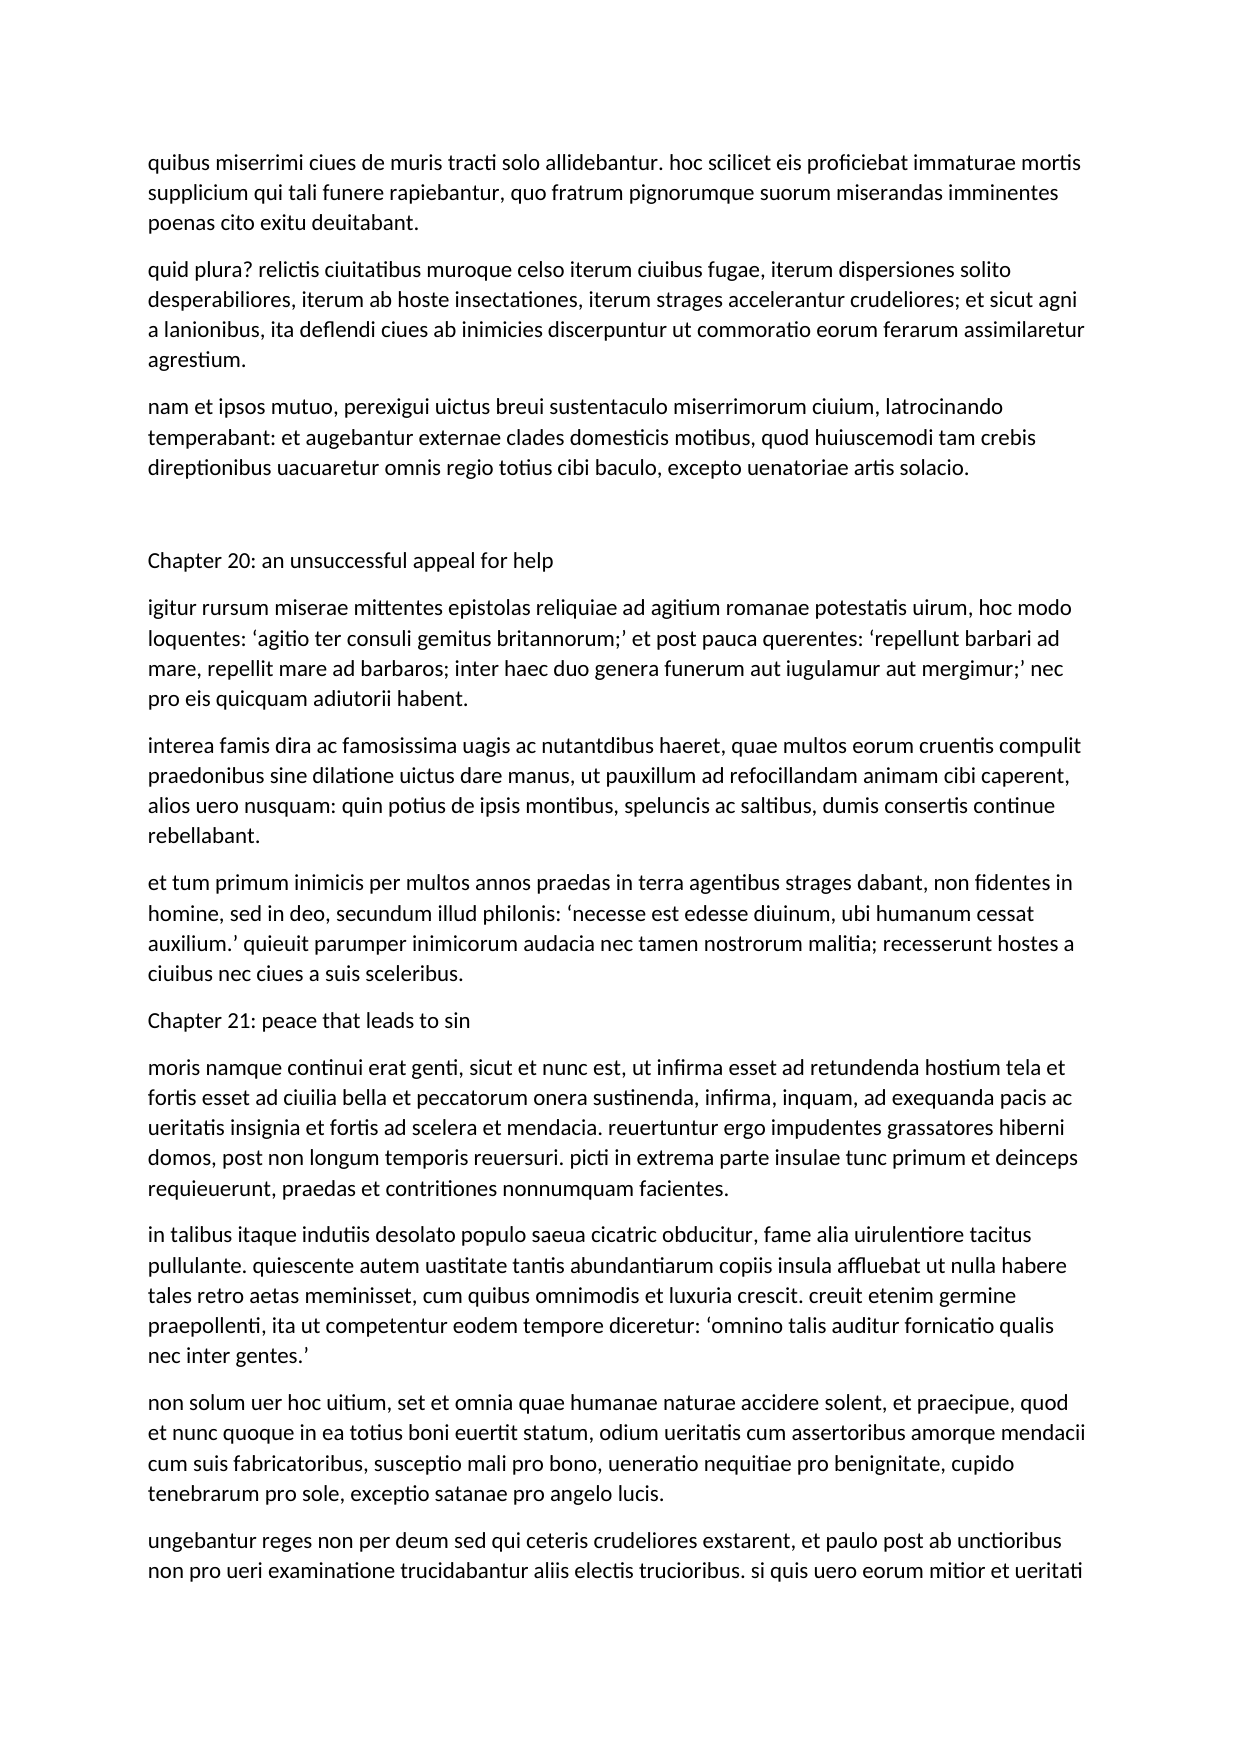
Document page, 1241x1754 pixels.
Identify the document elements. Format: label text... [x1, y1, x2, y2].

text et tum primum inimicis per multos annos praedas in terra agentibus strages dabant, non fidentes in homine, sed in deo, secundum illud philonis: ‘necesse est edesse diuinum, ubi humanum cessat auxilium.’ quieuit parumper inimicorum audacia nec tamen nostrorum malitia; recesserunt hostes a ciuibus nec ciues a suis sceleribus. [148, 868, 1093, 987]
text Chapter 20: an unsuccessful appeal for help [148, 547, 1093, 574]
text igitur rursum miserae mittentes epistolas reliquiae ad agitium romanae potestatis uirum, hoc modo loquentes: ‘agitio ter consuli gemitus britannorum;’ et post pauca querentes: ‘repellunt barbari ad mare, repellit mare ad barbaros; inter haec duo genera funerum aut iugulamur aut mergimur;’ nec pro eis quicquam adiutorii habent. [148, 593, 1093, 712]
text quid plura? relictis ciuitatibus muroque celso iterum ciuibus fugae, iterum dispersiones solito desperabiliores, iterum ab hoste insectationes, iterum strages accelerantur crudeliores; et sicut agni a lanionibus, ita deflendi ciues ab inimicies discerpuntur ut commoratio eorum ferarum assimilaretur agrestium. [148, 255, 1093, 373]
text interea famis dira ac famosissima uagis ac nutantdibus haeret, quae multos eorum cruentis compulit praedonibus sine dilatione uictus dare manus, ut pauxillum ad refocillandam animam cibi caperent, alios uero nusquam: quin potius de ipsis montibus, speluncis ac saltibus, dumis consertis continue rebellabant. [148, 731, 1093, 849]
text moris namque continui erat genti, sicut et nunc est, ut infirma esset ad retundenda hostium tela et fortis esset ad ciuilia bella et peccatorum onera sustinenda, infirma, inquam, ad exequanda pacis ac ueritatis insignia et fortis ad scelera et mendacia. reuertuntur ergo impudentes grassatores hiberni domos, post non longum temporis reuersuri. picti in extrema parte insulae tunc primum et deinceps requieuerunt, praedas et contritiones nonnumquam facientes. [148, 1053, 1093, 1202]
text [148, 148, 1093, 236]
text Chapter 21: peace that leads to sin [148, 1006, 1093, 1034]
text in talibus itaque indutiis desolato populo saeua cicatric obducitur, fame alia uirulentiore tacitus pullulante. quiescente autem uastitate tantis abundantiarum copiis insula affluebat ut nulla habere tales retro aetas meminisset, cum quibus omnimodis et luxuria crescit. creuit etenim germine praepollenti, ita ut competentur eodem tempore diceretur: ‘omnino talis auditur fornicatio qualis nec inter gentes.’ [148, 1221, 1093, 1369]
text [148, 1526, 1093, 1584]
text non solum uer hoc uitium, set et omnia quae humanae naturae accidere solent, et praecipue, quod et nunc quoque in ea totius boni euertit statum, odium ueritatis cum assertoribus amorque mendacii cum suis fabricatoribus, susceptio mali pro bono, ueneratio nequitiae pro benignitate, cupido tenebrarum pro sole, exceptio satanae pro angelo lucis. [148, 1388, 1093, 1507]
text nam et ipsos mutuo, perexigui uictus breui sustentaculo miserrimorum ciuium, latrocinando temperabant: et augebantur externae clades domesticis motibus, quod huiuscemodi tam crebis direptionibus uacuaretur omnis regio totius cibi baculo, excepto uenatoriae artis solacio. [148, 392, 1093, 481]
